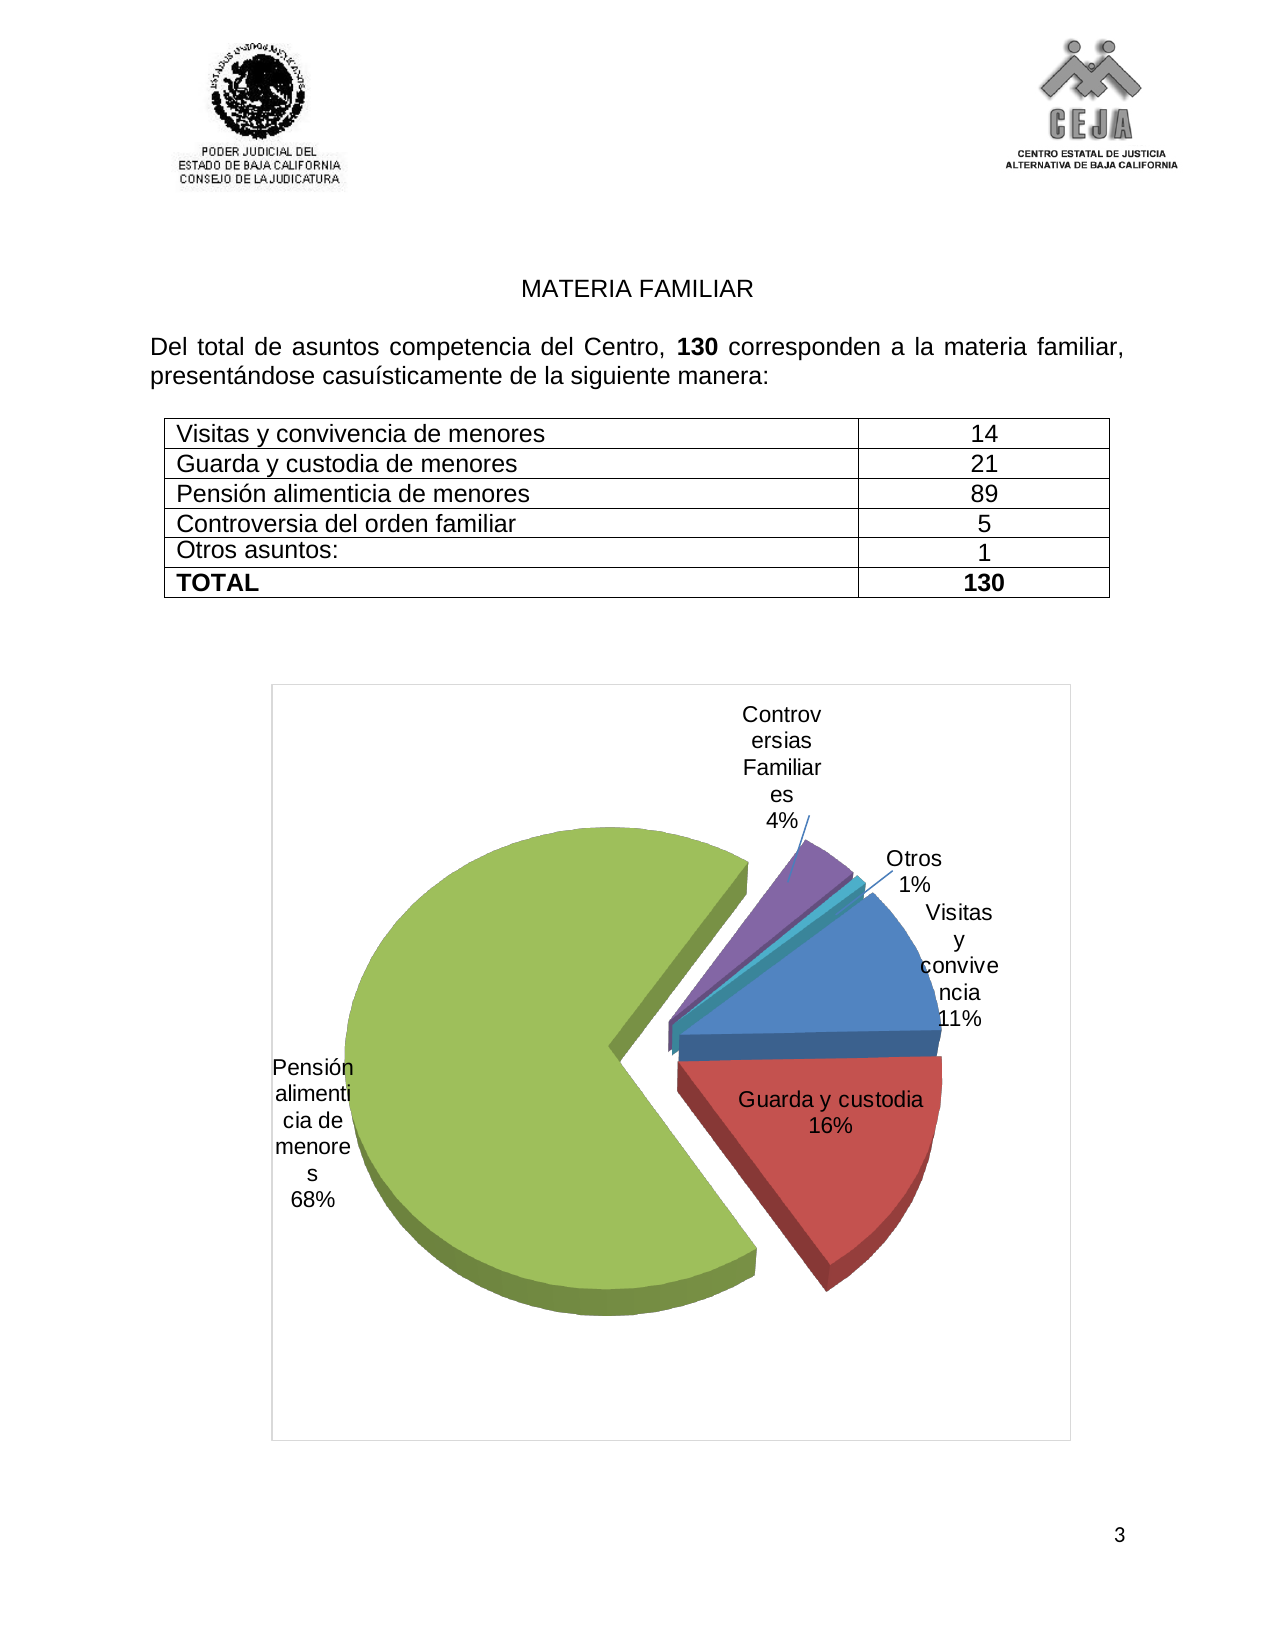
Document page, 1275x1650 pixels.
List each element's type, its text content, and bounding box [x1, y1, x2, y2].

table_cell 130 [859, 568, 1109, 597]
table_cell Controversia del orden familiar [165, 509, 858, 537]
table_cell 21 [859, 449, 1109, 478]
table_cell Pensión alimenticia de menores [165, 479, 858, 507]
table_cell 5 [859, 509, 1109, 537]
table_cell 89 [859, 479, 1109, 507]
table_header Visitas y convivencia de menores [165, 419, 858, 448]
table_cell 1 [859, 538, 1109, 567]
table_cell Guarda y custodia de menores [165, 449, 858, 478]
picture [989, 31, 1189, 197]
table_cell TOTAL [165, 568, 858, 597]
table_cell Otros asuntos: [165, 538, 858, 567]
text Del total de asuntos competencia del Centro, 130 corresponden a la materia familiar, presentándose casuísticamente de la siguiente manera: [150, 332, 1125, 389]
text MATERIA FAMILIAR [150, 274, 1125, 303]
picture [162, 43, 357, 197]
table_header 14 [859, 419, 1109, 448]
